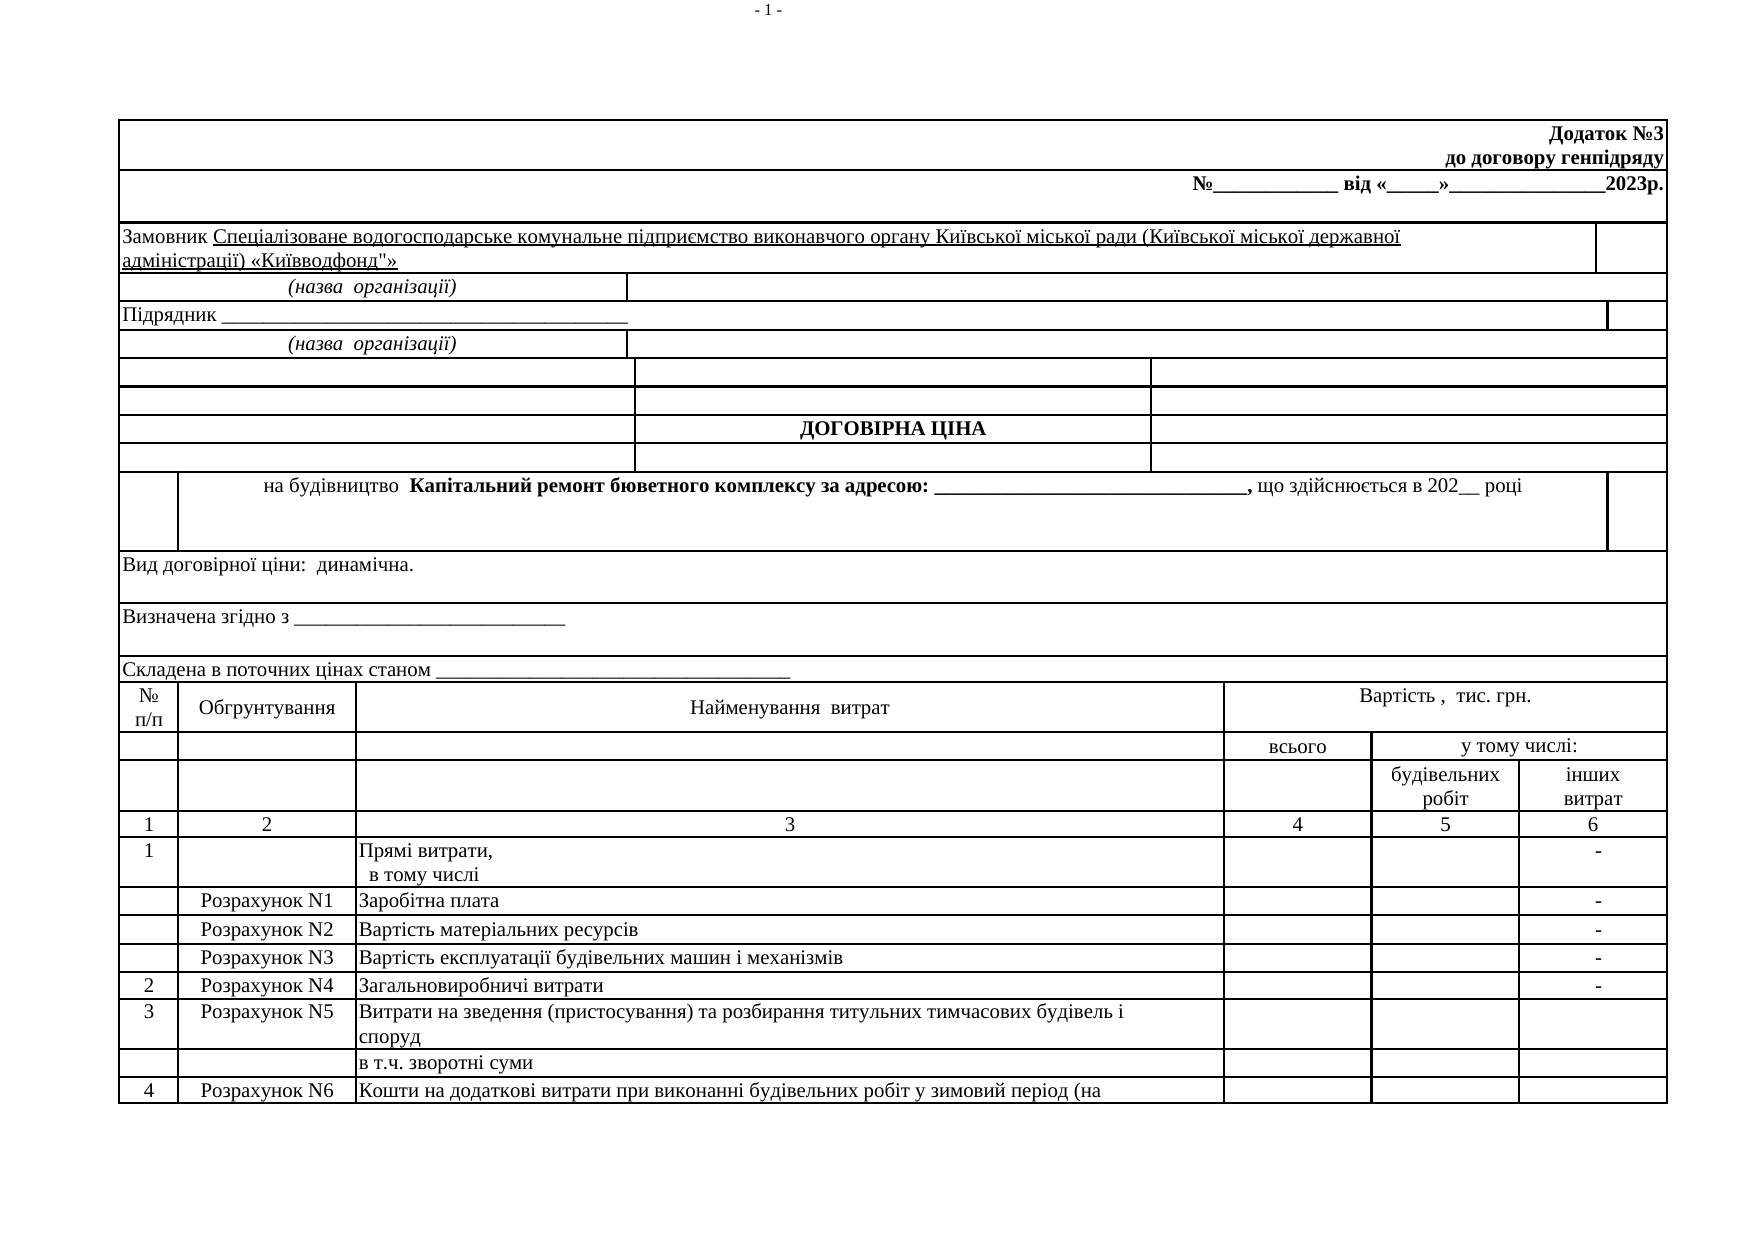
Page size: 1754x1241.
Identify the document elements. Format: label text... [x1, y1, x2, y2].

table_cell [1520, 1050, 1666, 1076]
table_cell [1225, 1050, 1370, 1076]
table_cell Розрахунок N1 [179, 888, 355, 914]
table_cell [357, 1078, 1223, 1102]
table_cell [1225, 945, 1370, 971]
table_cell в т.ч. зворотнi суми [357, 1050, 1223, 1076]
table_cell на будівництво Капітальний ремонт бюветного комплексу за адресою: ______________________________, що здійснюється в 202__ роцi [179, 473, 1606, 549]
table_cell - [1520, 973, 1666, 997]
table_cell Обгрунтування [179, 683, 355, 731]
table_cell [179, 761, 355, 809]
table_cell [1373, 1050, 1518, 1076]
table_cell - [1520, 945, 1666, 971]
table_cell ДОГОВІРНА ЦІНА [636, 416, 1150, 442]
table_cell 3 [120, 1000, 177, 1048]
table_cell Вартiсть експлуатацiї будiвельних машин i механiзмiв [357, 945, 1223, 971]
table_cell [1609, 302, 1666, 328]
table_cell [1373, 838, 1518, 886]
table_cell [1373, 1000, 1518, 1048]
table_cell Складена в поточних цінах станом __________________________________ [120, 657, 1666, 681]
table_cell Розрахунок N4 [179, 973, 355, 997]
table_cell Розрахунок N2 [179, 916, 355, 943]
table_cell [1225, 1000, 1370, 1048]
table_cell [1520, 1078, 1666, 1102]
table_cell 6 [1520, 812, 1666, 836]
table_cell [1225, 761, 1370, 809]
table_cell - [1520, 838, 1666, 886]
table_cell [1373, 888, 1518, 914]
table_cell Найменування витрат [357, 683, 1223, 731]
table_cell [179, 733, 355, 759]
table_cell у тому числі: [1373, 733, 1666, 759]
table_cell [120, 388, 634, 414]
table_cell [357, 733, 1223, 759]
table_cell (назва організації) [120, 274, 626, 300]
table_cell [1152, 444, 1666, 471]
table_cell [1373, 1078, 1518, 1102]
table_cell [1373, 945, 1518, 971]
table_cell [120, 473, 177, 549]
table_cell [1225, 838, 1370, 886]
table_cell [120, 444, 634, 471]
table_cell 4 [120, 1078, 177, 1102]
table_cell 2 [120, 973, 177, 997]
table_cell 3 [357, 812, 1223, 836]
table_cell [1597, 224, 1666, 272]
table_cell [628, 331, 1666, 357]
table_cell Розрахунок N3 [179, 945, 355, 971]
table_cell [628, 274, 1666, 300]
table_cell 2 [179, 812, 355, 836]
table_cell [120, 359, 634, 385]
table_cell - [1520, 916, 1666, 943]
table_cell Розрахунок N5 [179, 1000, 355, 1048]
table_cell [179, 838, 355, 886]
table_cell [357, 761, 1223, 809]
table_cell [120, 916, 177, 943]
table_cell Прямi витрати, в тому числi [357, 838, 1223, 886]
table_cell [1152, 388, 1666, 414]
table_cell [1609, 473, 1666, 549]
table_cell №____________ від «_____»_______________2023р. [120, 171, 1666, 221]
table_cell [1225, 973, 1370, 997]
table_cell - [1520, 888, 1666, 914]
table_cell № п/п [120, 683, 177, 731]
table_cell Розрахунок N6 [179, 1078, 355, 1102]
table_cell [636, 359, 1150, 385]
table_cell [120, 733, 177, 759]
table_cell 4 [1225, 812, 1370, 836]
table_cell 1 [120, 838, 177, 886]
table_cell Визначена згідно з __________________________ [120, 604, 1666, 654]
table_cell [1152, 359, 1666, 385]
table_cell [120, 416, 634, 442]
table_cell Вартiсть матерiальних ресурсiв [357, 916, 1223, 943]
table_cell [1520, 1000, 1666, 1048]
table_cell всього [1225, 733, 1370, 759]
table_cell [1373, 973, 1518, 997]
table_cell [179, 1050, 355, 1076]
table_cell Підрядник _______________________________________ [120, 302, 1606, 328]
table_cell (назва організації) [120, 331, 626, 357]
table_cell [120, 761, 177, 809]
table_cell Замовник Спеціалізоване водогосподарське комунальне підприємство виконавчого органу Київської міської ради (Київської міської державної адміністрації) «Київводфонд"» [120, 224, 1595, 272]
table_cell [120, 888, 177, 914]
table_header Додаток №3 до договору генпідряду [120, 121, 1666, 169]
table_cell [1225, 916, 1370, 943]
table_cell інших витрат [1520, 761, 1666, 809]
table_cell Вартість , тис. грн. [1225, 683, 1666, 731]
table_cell [636, 388, 1150, 414]
table_cell Витрати на зведення (пристосування) та розбирання титульних тимчасових будiвель i споруд [357, 1000, 1223, 1048]
table_cell [1152, 416, 1666, 442]
table_cell Заробiтна плата [357, 888, 1223, 914]
table_cell [636, 444, 1150, 471]
table_cell Вид договірної ціни: динамiчна. [120, 552, 1666, 602]
table_cell [1225, 888, 1370, 914]
table_cell [120, 1050, 177, 1076]
table_cell [120, 945, 177, 971]
table_cell Загальновиробничi витрати [357, 973, 1223, 997]
table_cell будівельних робіт [1373, 761, 1518, 809]
table_cell [1373, 916, 1518, 943]
table_cell [1225, 1078, 1370, 1102]
table_cell 1 [120, 812, 177, 836]
table_cell 5 [1373, 812, 1518, 836]
